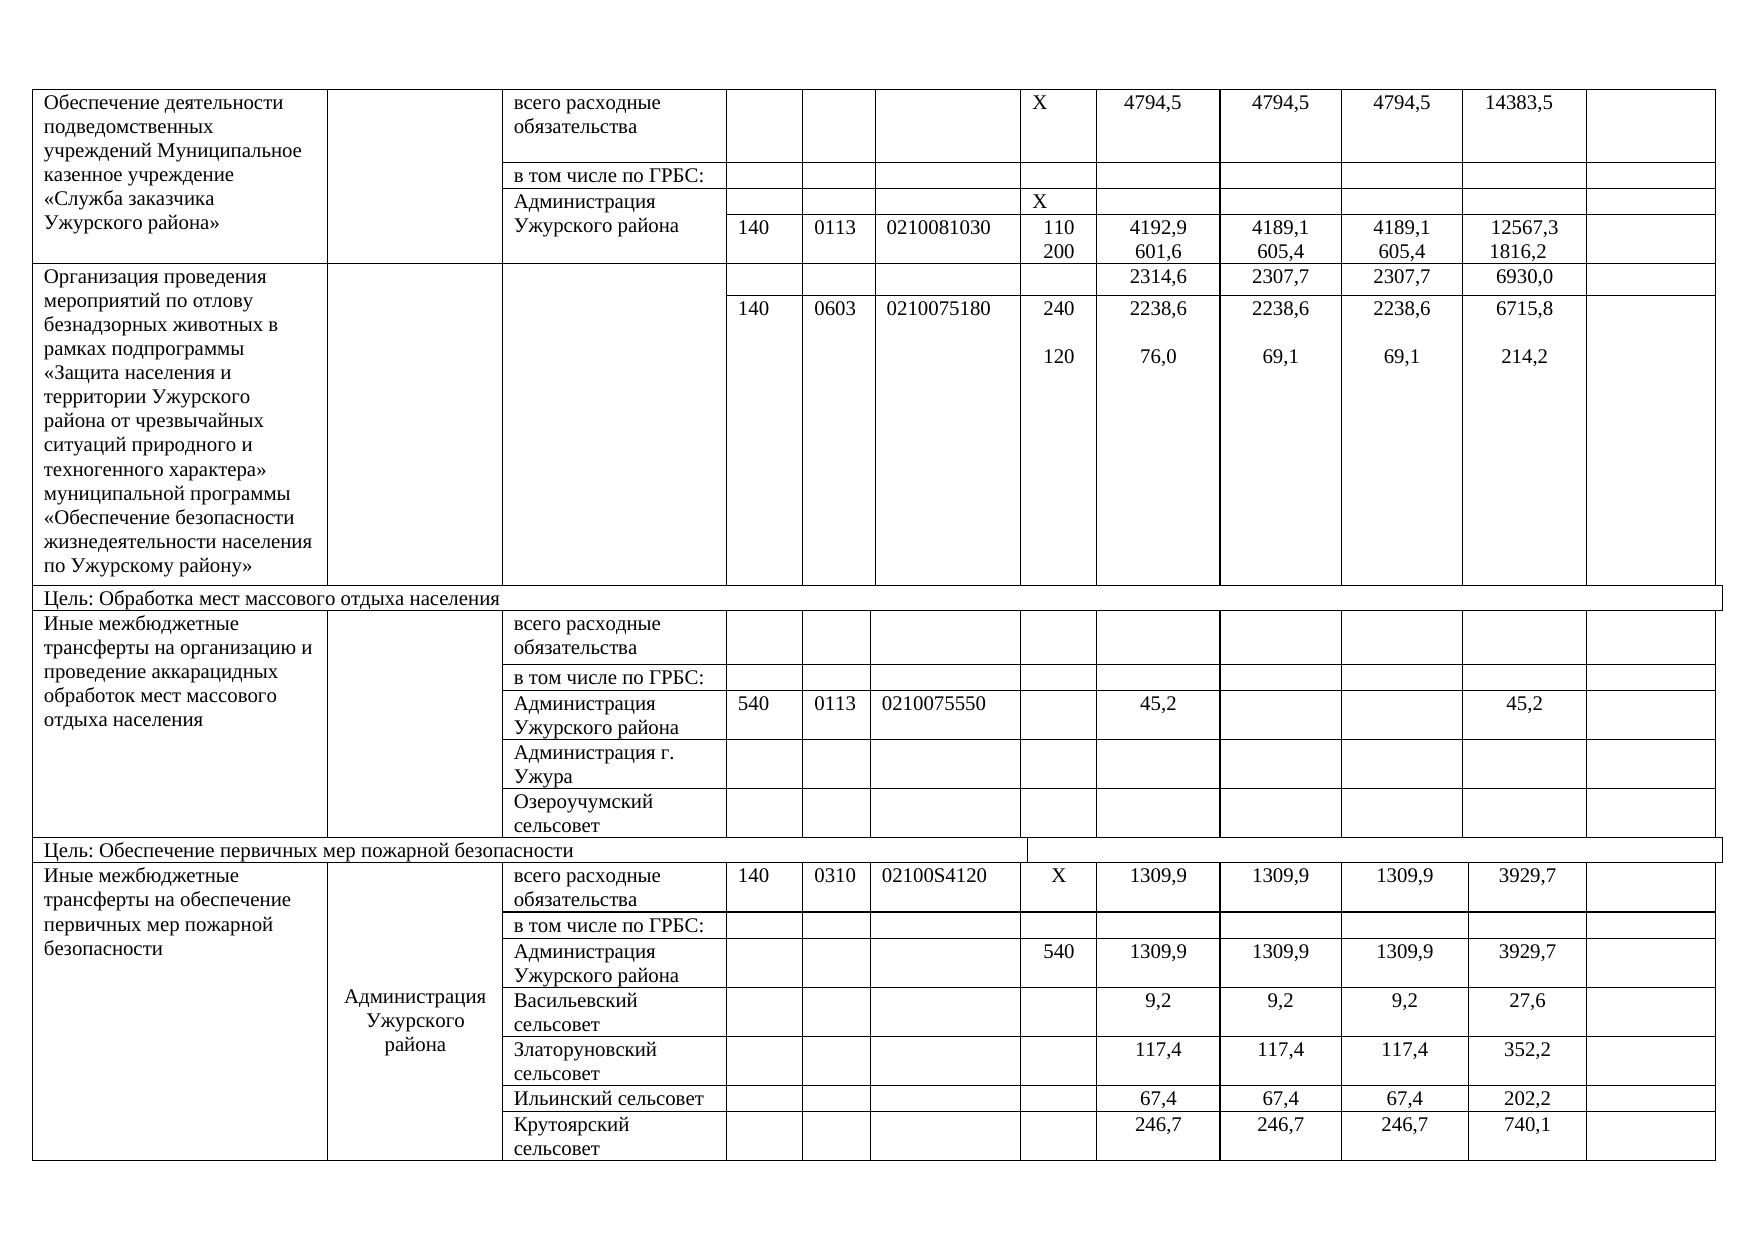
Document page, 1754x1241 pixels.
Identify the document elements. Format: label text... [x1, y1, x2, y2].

table_cell [727, 789, 802, 837]
table_cell [1587, 90, 1715, 162]
table_cell 0210075180 [876, 296, 1020, 585]
table_cell [727, 1086, 802, 1111]
table_cell 0210081030 [876, 215, 1020, 263]
table_cell в том числе по ГРБС: [503, 163, 726, 188]
table_cell 2238,6 69,1 [1221, 296, 1341, 585]
table_cell [1021, 1086, 1096, 1111]
table_cell [803, 90, 875, 162]
table_cell Обеспечение деятельности подведомственных учреждений Муниципальное казенное учреждение «Служба заказчика Ужурского района» [33, 90, 327, 263]
table_cell [727, 1112, 802, 1160]
table_cell всего расходные обязательства [503, 90, 726, 162]
table_cell Цель: Обеспечение первичных мер пожарной безопасности [33, 838, 1027, 862]
table_cell [1021, 789, 1096, 837]
table_cell [1021, 163, 1096, 188]
table_cell 67,4 [1342, 1086, 1468, 1111]
table_cell [803, 988, 870, 1036]
table_cell [1469, 913, 1586, 937]
table_cell Златоруновский сельсовет [503, 1037, 726, 1085]
table_cell Иные межбюджетные трансферты на организацию и проведение аккарацидных обработок мест массового отдыха населения [33, 611, 327, 837]
table_cell [727, 939, 802, 987]
table_cell [1342, 740, 1462, 788]
table_cell [1021, 264, 1096, 294]
table_cell Организация проведения мероприятий по отлову безнадзорных животных в рамках подпрограммы «Защита населения и территории Ужурского района от чрезвычайных ситуаций природного и техногенного характера» муниципальной программы «Обеспечение безопасности жизнедеятельности населения по Ужурскому району» [33, 264, 327, 585]
table_cell [727, 913, 802, 937]
table_cell [803, 264, 875, 294]
table_cell [1587, 264, 1715, 294]
table_cell [803, 740, 870, 788]
table_cell [1021, 1112, 1096, 1160]
table_cell 202,2 [1469, 1086, 1586, 1111]
table_cell [1097, 740, 1219, 788]
table_cell [1097, 189, 1219, 214]
table_cell 1309,9 [1097, 939, 1219, 987]
table_cell [1463, 789, 1586, 837]
table_cell [1097, 913, 1219, 937]
table_cell 140 [727, 863, 802, 911]
table_cell 117,4 [1097, 1037, 1219, 1085]
table_cell [1587, 215, 1715, 263]
table_cell [871, 988, 1020, 1036]
table_cell [1587, 740, 1715, 788]
table_cell [871, 1037, 1020, 1085]
table_cell [1463, 163, 1586, 188]
table_cell [803, 939, 870, 987]
table_cell [727, 988, 802, 1036]
table_cell 4189,1 605,4 [1342, 215, 1462, 263]
table_cell 246,7 [1221, 1112, 1341, 1160]
table_cell Ильинский сельсовет [503, 1086, 726, 1111]
table_cell [727, 740, 802, 788]
table_cell 4794,5 [1221, 90, 1341, 162]
table_cell 2314,6 [1097, 264, 1219, 294]
table_cell 3929,7 [1469, 939, 1586, 987]
table_cell 2238,6 69,1 [1342, 296, 1462, 585]
table_cell [1587, 1086, 1715, 1111]
table_cell 27,6 [1469, 988, 1586, 1036]
table_cell [1097, 611, 1219, 664]
table_cell [803, 611, 870, 664]
table_cell 0113 [803, 691, 870, 739]
table_cell Цель: Обработка мест массового отдыха населения [33, 586, 1722, 610]
table_cell [1021, 988, 1096, 1036]
table_cell Х [1021, 863, 1096, 911]
table_cell 67,4 [1097, 1086, 1219, 1111]
table_cell [871, 789, 1020, 837]
table_cell [727, 90, 802, 162]
table_cell [1221, 189, 1341, 214]
table_cell 246,7 [1342, 1112, 1468, 1160]
table_cell [1463, 740, 1586, 788]
table_cell 9,2 [1221, 988, 1341, 1036]
table_cell [876, 90, 1020, 162]
table_cell 140 [727, 215, 802, 263]
table_cell 110 200 [1021, 215, 1096, 263]
table_cell 240 120 [1021, 296, 1096, 585]
table_cell [1587, 665, 1715, 690]
table_cell [1587, 296, 1715, 585]
table_cell [1221, 740, 1341, 788]
table_cell [1221, 611, 1341, 664]
table_cell 117,4 [1221, 1037, 1341, 1085]
table_cell 9,2 [1342, 988, 1468, 1036]
table_cell Васильевский сельсовет [503, 988, 726, 1036]
table_cell 1309,9 [1342, 863, 1468, 911]
table_cell [871, 913, 1020, 937]
table_cell 540 [727, 691, 802, 739]
table_cell 4192,9 601,6 [1097, 215, 1219, 263]
table_cell Озероучумский сельсовет [503, 789, 726, 837]
table_cell 14383,5 [1463, 90, 1586, 162]
table_cell [1342, 691, 1462, 739]
table_cell Администрация Ужурского района [503, 691, 726, 739]
table_cell 1309,9 [1097, 863, 1219, 911]
table_cell 0603 [803, 296, 875, 585]
table_cell 12567,3 1816,2 [1463, 215, 1586, 263]
table_cell [871, 740, 1020, 788]
table_cell [328, 611, 502, 837]
table_cell 6930,0 [1463, 264, 1586, 294]
table_cell Х [1021, 189, 1096, 214]
table_cell 117,4 [1342, 1037, 1468, 1085]
table_cell 4794,5 [1342, 90, 1462, 162]
table_cell [1221, 789, 1341, 837]
table_cell [871, 1112, 1020, 1160]
table_cell [803, 665, 870, 690]
table_cell [1221, 163, 1341, 188]
table_cell 3929,7 [1469, 863, 1586, 911]
table_cell 0310 [803, 863, 870, 911]
table_cell 1309,9 [1342, 939, 1468, 987]
table_cell [1587, 913, 1715, 937]
table_cell [1342, 913, 1468, 937]
table_cell Х [1021, 90, 1096, 162]
table_cell [803, 1112, 870, 1160]
table_cell Крутоярский сельсовет [503, 1112, 726, 1160]
table_cell [1097, 789, 1219, 837]
table_cell 1309,9 [1221, 939, 1341, 987]
table_cell 0210075550 [871, 691, 1020, 739]
table_cell [1587, 1112, 1715, 1160]
table_cell 02100S4120 [871, 863, 1020, 911]
table_cell [1587, 1037, 1715, 1085]
table_cell 2238,6 76,0 [1097, 296, 1219, 585]
table_cell [1021, 665, 1096, 690]
table_cell 4794,5 [1097, 90, 1219, 162]
table_cell [1587, 163, 1715, 188]
table_cell Администрация г. Ужура [503, 740, 726, 788]
table_cell [727, 1037, 802, 1085]
table_cell 4189,1 605,4 [1221, 215, 1341, 263]
table_cell [876, 264, 1020, 294]
table_cell [1221, 913, 1341, 937]
table_cell [1097, 163, 1219, 188]
table_cell 140 [727, 296, 802, 585]
table_cell 67,4 [1221, 1086, 1341, 1111]
table_cell 1309,9 [1221, 863, 1341, 911]
table_cell [1097, 665, 1219, 690]
table_cell [727, 163, 802, 188]
table_cell 45,2 [1463, 691, 1586, 739]
table_cell [803, 163, 875, 188]
table_cell [328, 90, 502, 263]
table_cell [871, 665, 1020, 690]
table_cell [1342, 163, 1462, 188]
table_cell 0113 [803, 215, 875, 263]
table_cell [727, 665, 802, 690]
table_cell [1463, 189, 1586, 214]
table_cell [803, 189, 875, 214]
table_cell всего расходные обязательства [503, 863, 726, 911]
table_cell Администрация Ужурского района [503, 939, 726, 987]
table_cell [1342, 611, 1462, 664]
table_cell [328, 264, 502, 585]
table_cell [1221, 691, 1341, 739]
table_cell Администрация Ужурского района [503, 189, 726, 263]
table_cell 740,1 [1469, 1112, 1586, 1160]
table_cell Администрация Ужурского района [328, 863, 502, 1160]
table_cell [803, 1037, 870, 1085]
table_cell [1587, 611, 1715, 664]
table_cell [1463, 665, 1586, 690]
table_cell [1342, 189, 1462, 214]
table_cell в том числе по ГРБС: [503, 665, 726, 690]
table_cell 2307,7 [1221, 264, 1341, 294]
table_cell 352,2 [1469, 1037, 1586, 1085]
table_cell [803, 789, 870, 837]
table_cell [1342, 789, 1462, 837]
table_cell в том числе по ГРБС: [503, 913, 726, 937]
table_cell [803, 1086, 870, 1111]
table_cell [1587, 189, 1715, 214]
table_cell [727, 189, 802, 214]
table_cell [1021, 691, 1096, 739]
table_cell 45,2 [1097, 691, 1219, 739]
table_cell [1028, 838, 1722, 862]
table_cell Иные межбюджетные трансферты на обеспечение первичных мер пожарной безопасности [33, 863, 327, 1160]
table_cell 540 [1021, 939, 1096, 987]
table_cell [1021, 611, 1096, 664]
table_cell [1587, 939, 1715, 987]
table_cell [876, 163, 1020, 188]
table_cell [727, 264, 802, 294]
table_cell [871, 939, 1020, 987]
table_cell [1587, 863, 1715, 911]
table_cell [871, 1086, 1020, 1111]
table_cell 246,7 [1097, 1112, 1219, 1160]
table_cell всего расходные обязательства [503, 611, 726, 664]
table_cell [1021, 740, 1096, 788]
table_cell 9,2 [1097, 988, 1219, 1036]
table_cell [1587, 691, 1715, 739]
table_cell [1587, 789, 1715, 837]
table_cell [871, 611, 1020, 664]
table_cell [1463, 611, 1586, 664]
table_cell 2307,7 [1342, 264, 1462, 294]
table_cell 6715,8 214,2 [1463, 296, 1586, 585]
table_cell [876, 189, 1020, 214]
table_cell [1587, 988, 1715, 1036]
table_cell [503, 264, 726, 585]
table_cell [727, 611, 802, 664]
table_cell [1221, 665, 1341, 690]
table_cell [1021, 913, 1096, 937]
table_cell [1021, 1037, 1096, 1085]
table_cell [803, 913, 870, 937]
table_cell [1342, 665, 1462, 690]
